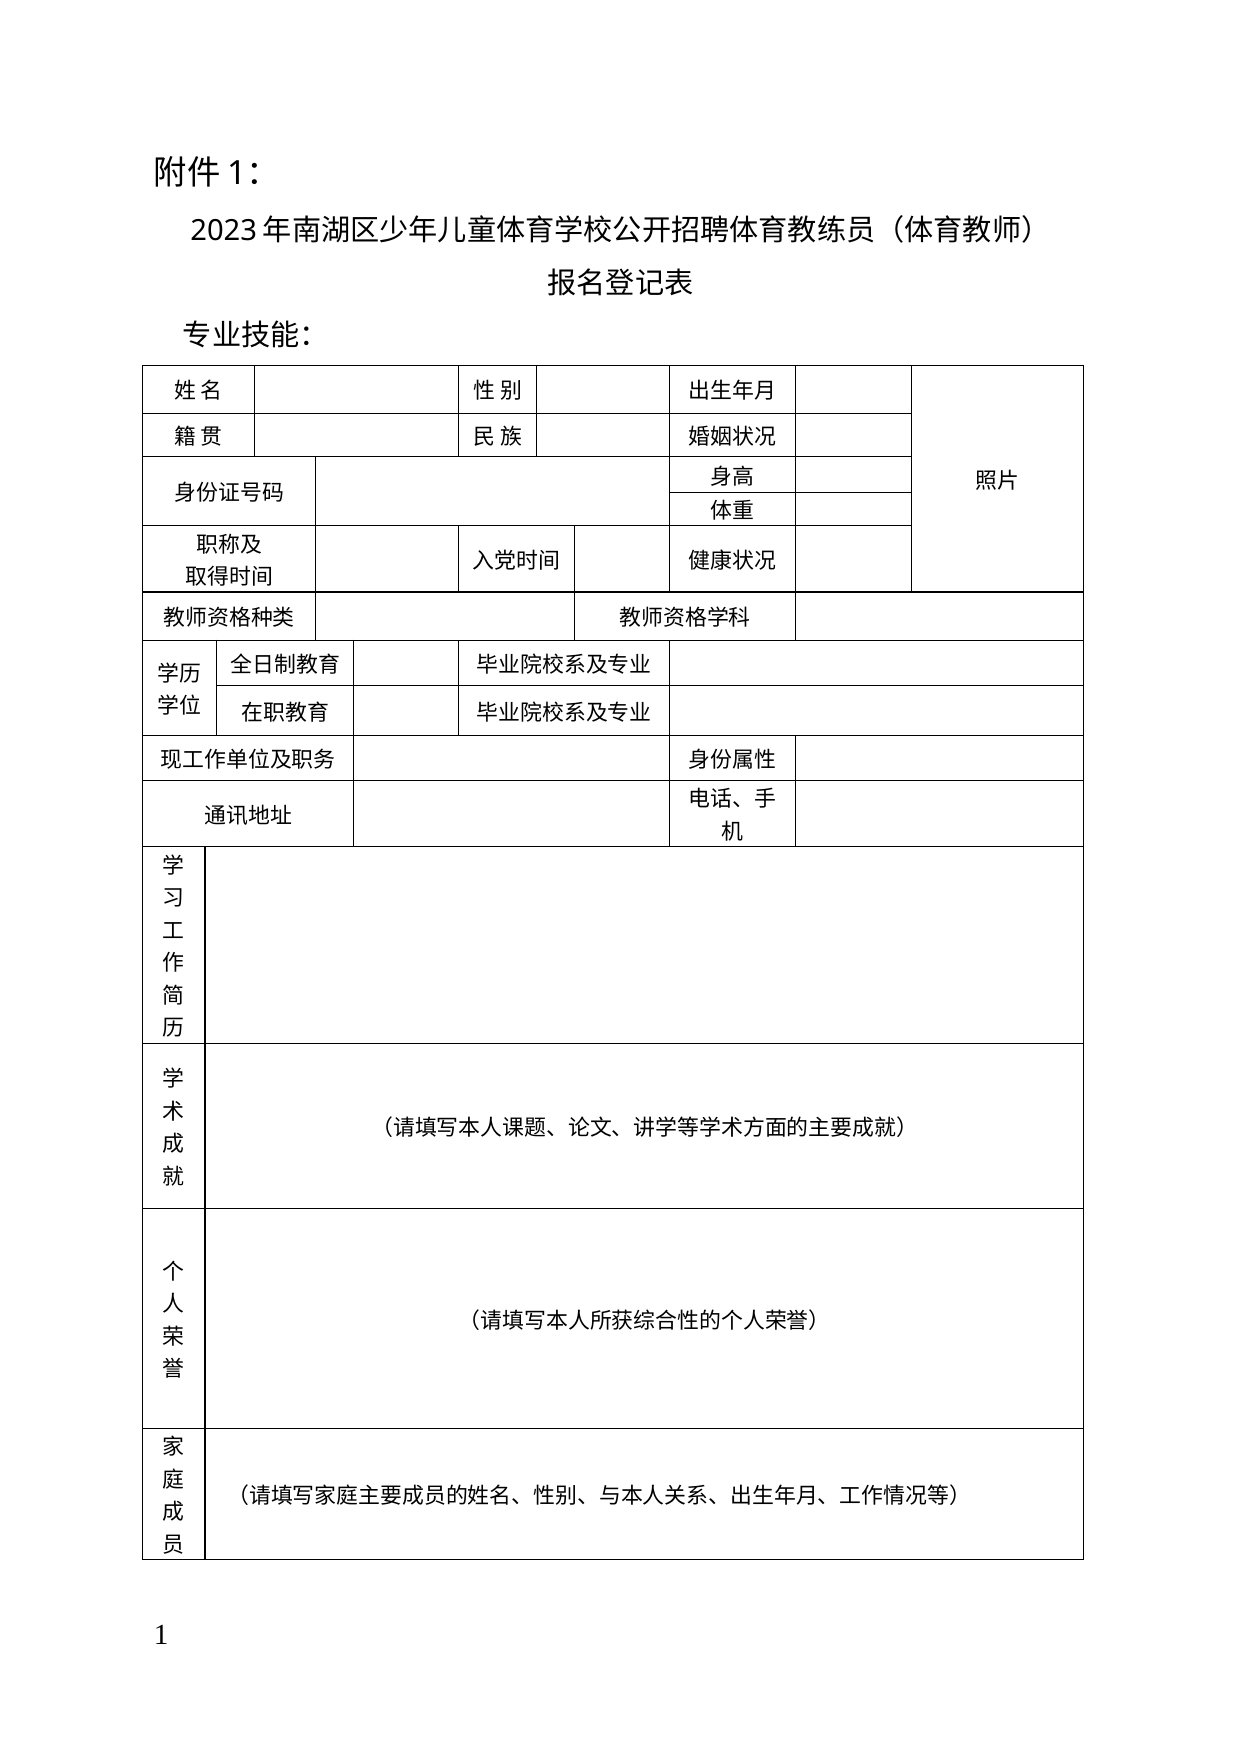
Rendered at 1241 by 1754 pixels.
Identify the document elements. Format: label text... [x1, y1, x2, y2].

text 2023年南湖区少年儿童体育学校公开招聘体育教练员（体育教师） [153, 206, 1087, 249]
table_cell 籍 贯 [143, 414, 254, 456]
table_cell [670, 641, 1083, 685]
table_cell [796, 526, 911, 591]
text 专业技能： [153, 312, 1087, 354]
table_cell 体重 [670, 493, 795, 525]
table_cell 现工作单位及职务 [143, 736, 353, 780]
table_header 照片 [912, 366, 1083, 591]
table_cell 民 族 [459, 414, 536, 456]
table_cell [796, 414, 911, 456]
table_cell 健康状况 [670, 526, 795, 591]
table_cell [670, 686, 1083, 735]
table_header [796, 366, 911, 413]
table_cell [575, 526, 669, 591]
table_cell 家庭成员 [143, 1429, 204, 1559]
table_cell [796, 493, 911, 525]
table_cell 学历学位 [143, 641, 216, 735]
table_header 姓 名 [143, 366, 254, 413]
table_header 出生年月 [670, 366, 795, 413]
table_cell 个人荣誉 [143, 1209, 204, 1428]
table_cell 毕业院校系及专业 [459, 641, 669, 685]
table_cell 身份证号码 [143, 457, 315, 525]
table_cell [537, 414, 669, 456]
table_cell （请填写本人课题、论文、讲学等学术方面的主要成就） [206, 1044, 1083, 1208]
table_cell [316, 457, 669, 525]
table_cell 全日制教育 [217, 641, 353, 685]
table_cell 在职教育 [217, 686, 353, 735]
table_cell 毕业院校系及专业 [459, 686, 669, 735]
table_cell [796, 593, 1083, 639]
table_cell [206, 847, 1083, 1043]
table_cell [796, 781, 1083, 846]
table_cell 通讯地址 [143, 781, 353, 846]
table_cell [316, 593, 574, 639]
table_cell [796, 736, 1083, 780]
text 附件1： [153, 146, 1087, 194]
table_cell 入党时间 [459, 526, 574, 591]
table_header [537, 366, 669, 413]
table_cell （请填写家庭主要成员的姓名、性别、与本人关系、出生年月、工作情况等） [206, 1429, 1083, 1559]
table_cell 教师资格种类 [143, 593, 315, 639]
table_cell [316, 526, 458, 591]
table_cell [796, 457, 911, 492]
table_cell 身份属性 [670, 736, 795, 780]
table_cell 学习 工作简历 [143, 847, 204, 1043]
table_cell [354, 641, 458, 685]
table_cell 职称及 取得时间 [143, 526, 315, 591]
table_cell 学术成就 [143, 1044, 204, 1208]
table_cell [354, 686, 458, 735]
table_cell [354, 781, 669, 846]
table_header 性 别 [459, 366, 536, 413]
table_cell 身高 [670, 457, 795, 492]
table_cell [354, 736, 669, 780]
table_header [255, 366, 458, 413]
table_cell 婚姻状况 [670, 414, 795, 456]
text 报名登记表 [153, 259, 1087, 301]
table_cell （请填写本人所获综合性的个人荣誉） [206, 1209, 1083, 1428]
table_cell 电话、手机 [670, 781, 795, 846]
table_cell [255, 414, 458, 456]
table_cell 教师资格学科 [575, 593, 795, 639]
